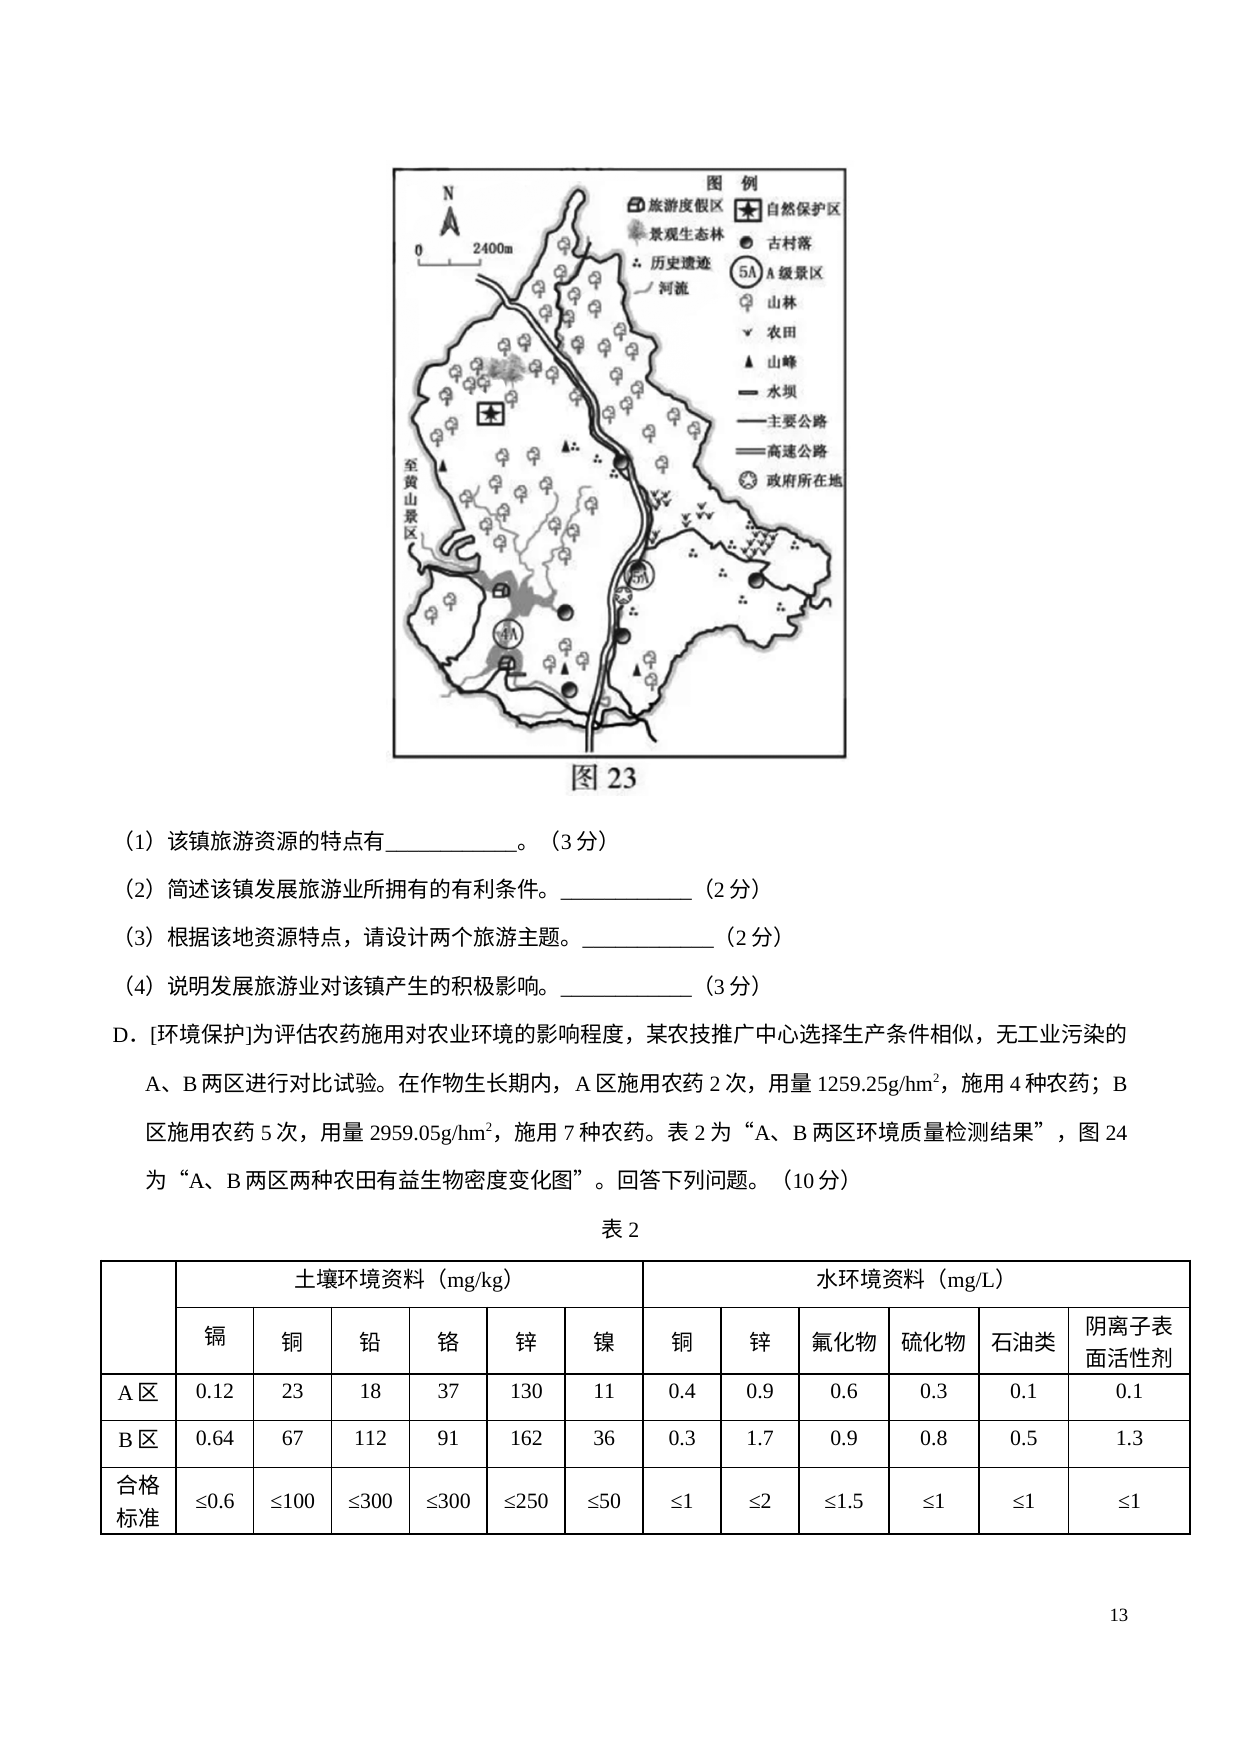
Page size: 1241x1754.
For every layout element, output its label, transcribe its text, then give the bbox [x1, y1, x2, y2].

table_cell 镍 [566, 1308, 642, 1373]
table_cell 0.64 [177, 1421, 253, 1466]
table_cell ≤2 [722, 1468, 798, 1533]
table_cell 91 [410, 1421, 486, 1466]
table_cell 合格标准 [102, 1468, 175, 1533]
table_cell 阴离子表 面活性剂 [1069, 1308, 1189, 1373]
table_header 土壤环境资料（mg/kg） [177, 1262, 642, 1307]
table_header 水环境资料（mg/L） [644, 1262, 1189, 1307]
table_cell ≤100 [254, 1468, 331, 1533]
table_cell 1.7 [722, 1421, 798, 1466]
table_cell ≤1.5 [800, 1468, 888, 1533]
text （2）简述该镇发展旅游业所拥有的有利条件。____________（2分） [112, 872, 1128, 904]
table_cell 0.6 [800, 1375, 888, 1420]
table_cell 0.4 [644, 1375, 720, 1420]
table_cell 0.3 [644, 1421, 720, 1466]
table_cell ≤1 [1069, 1468, 1189, 1533]
table_cell 铜 [644, 1308, 720, 1373]
table_cell A区 [102, 1375, 175, 1420]
table_cell ≤250 [488, 1468, 564, 1533]
table_cell 0.8 [890, 1421, 978, 1466]
table_header [102, 1262, 175, 1373]
table_cell B区 [102, 1421, 175, 1466]
text （4）说明发展旅游业对该镇产生的积极影响。____________（3分） [112, 968, 1128, 1001]
table_cell 锌 [722, 1308, 798, 1373]
text （3）根据该地资源特点，请设计两个旅游主题。____________（2分） [112, 920, 1128, 952]
table_cell 36 [566, 1421, 642, 1466]
table_cell 23 [254, 1375, 331, 1420]
table_cell 18 [332, 1375, 409, 1420]
table_cell 0.12 [177, 1375, 253, 1420]
table_cell 0.1 [1069, 1375, 1189, 1420]
table_cell 0.1 [980, 1375, 1068, 1420]
table_cell 37 [410, 1375, 486, 1420]
table_cell 铬 [410, 1308, 486, 1373]
table_cell 铅 [332, 1308, 409, 1373]
text （1）该镇旅游资源的特点有____________。（3分） [112, 823, 1128, 856]
table_cell 0.5 [980, 1421, 1068, 1466]
text D．[环境保护]为评估农药施用对农业环境的影响程度，某农技推广中心选择生产条件相似，无工业污染的A、B两区进行对比试验。在作物生长期内，A区施用农药2次，用量1259.25g/hm2，施用4种农药；B区施用农药5次，用量2959.05g/hm2，施用7种农药。表2为“A、B两区环境质量检测结果”，图24为“A、B两区两种农田有益生物密度变化图”。回答下列问题。（10分） [112, 1017, 1128, 1195]
table_cell 0.3 [890, 1375, 978, 1420]
table_cell 石油类 [980, 1308, 1068, 1373]
table_cell ≤0.6 [177, 1468, 253, 1533]
table_cell ≤1 [980, 1468, 1068, 1533]
table_cell 11 [566, 1375, 642, 1420]
table_cell 锌 [488, 1308, 564, 1373]
table_cell 硫化物 [890, 1308, 978, 1373]
table_cell 67 [254, 1421, 331, 1466]
table_cell 0.9 [722, 1375, 798, 1420]
table_cell ≤300 [332, 1468, 409, 1533]
table_cell 氟化物 [800, 1308, 888, 1373]
table_cell ≤50 [566, 1468, 642, 1533]
table_cell 0.9 [800, 1421, 888, 1466]
table_cell 镉 [177, 1308, 253, 1373]
table_cell 112 [332, 1421, 409, 1466]
text 表 2 [112, 1211, 1128, 1244]
table_cell 162 [488, 1421, 564, 1466]
table_cell 铜 [254, 1308, 331, 1373]
table_cell 1.3 [1069, 1421, 1189, 1466]
table_cell 130 [488, 1375, 564, 1420]
picture [385, 160, 855, 796]
table_cell ≤1 [890, 1468, 978, 1533]
table_cell ≤1 [644, 1468, 720, 1533]
table_cell ≤300 [410, 1468, 486, 1533]
